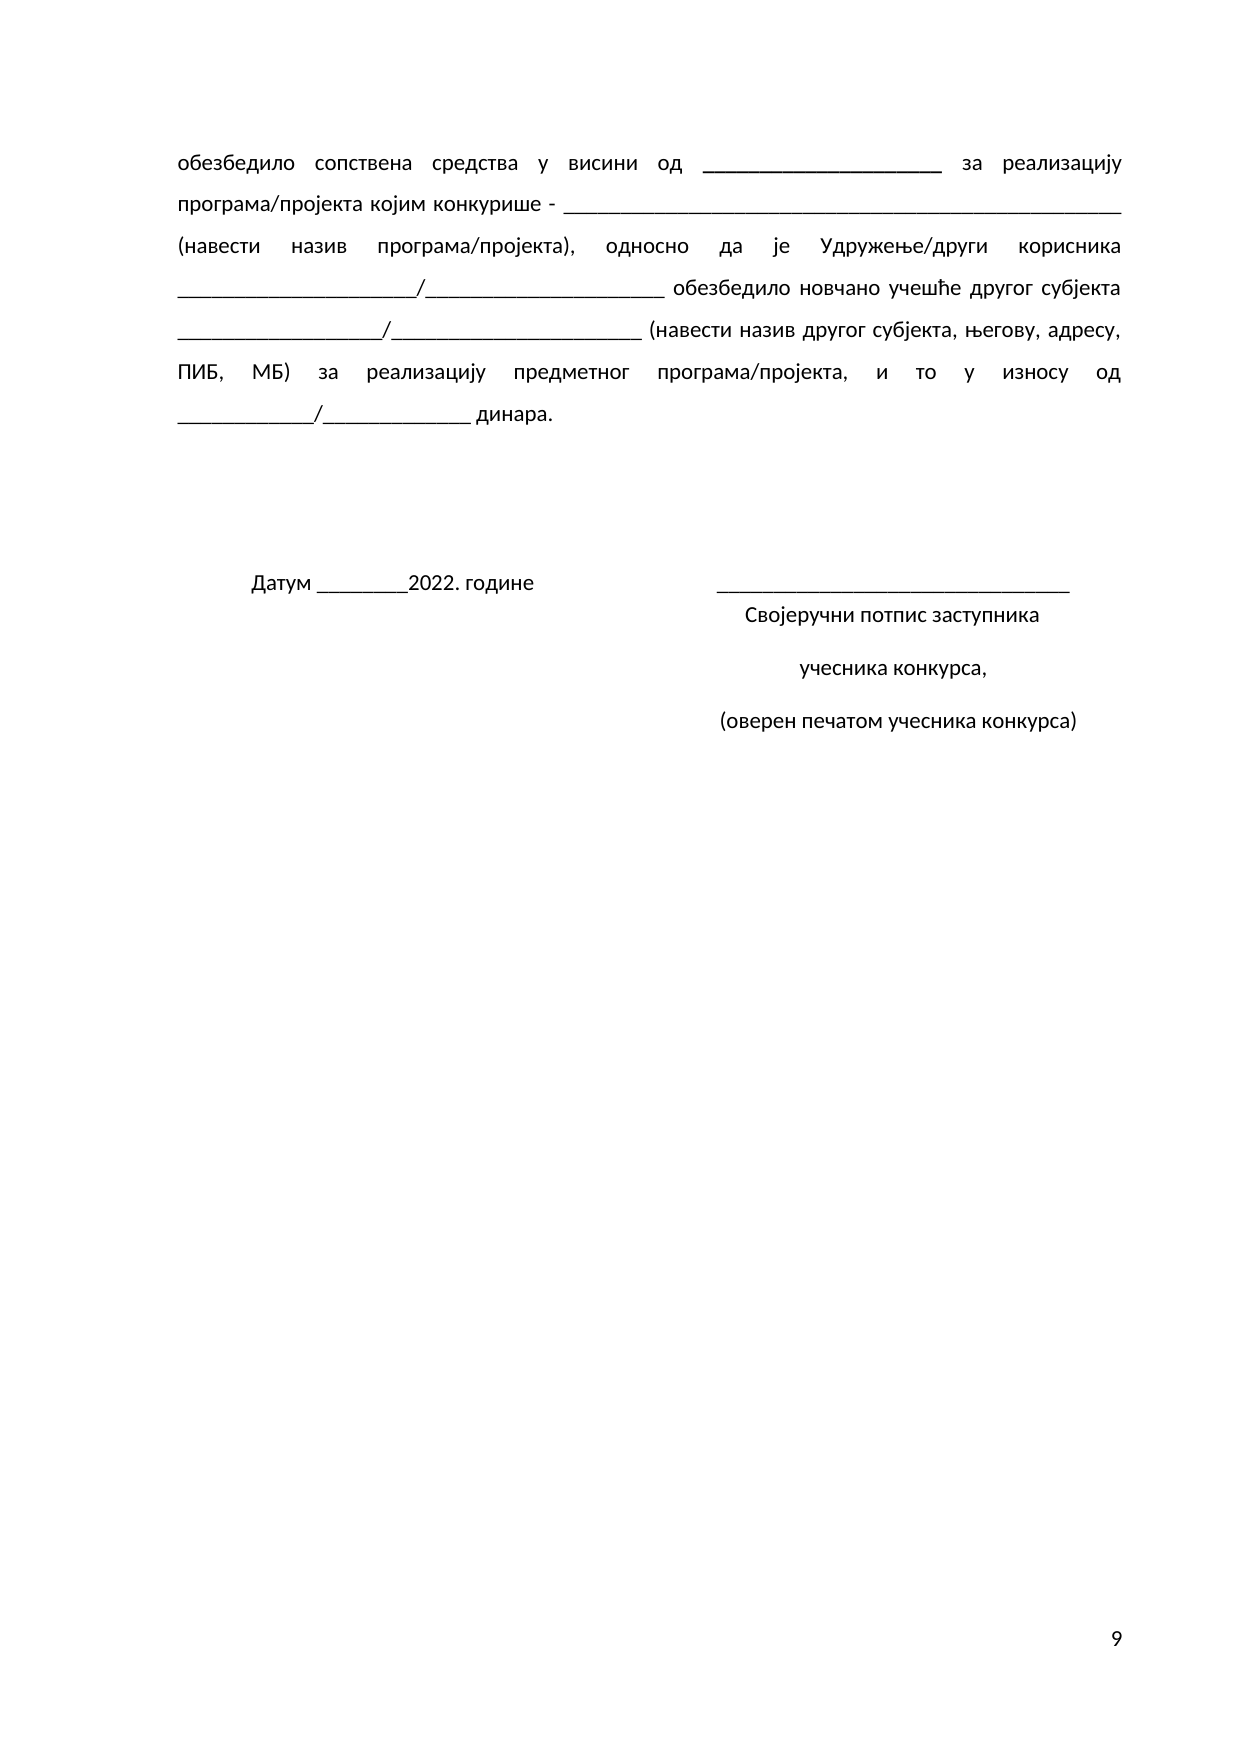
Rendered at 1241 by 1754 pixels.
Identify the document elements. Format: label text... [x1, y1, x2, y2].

text Датум ________2022. године _______________________________ Својеручни потпис заступника [177, 568, 1122, 628]
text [177, 148, 1122, 427]
text (оверен печатом учесника конкурса) [552, 707, 1122, 767]
text учесника конкурса, [552, 653, 1122, 682]
